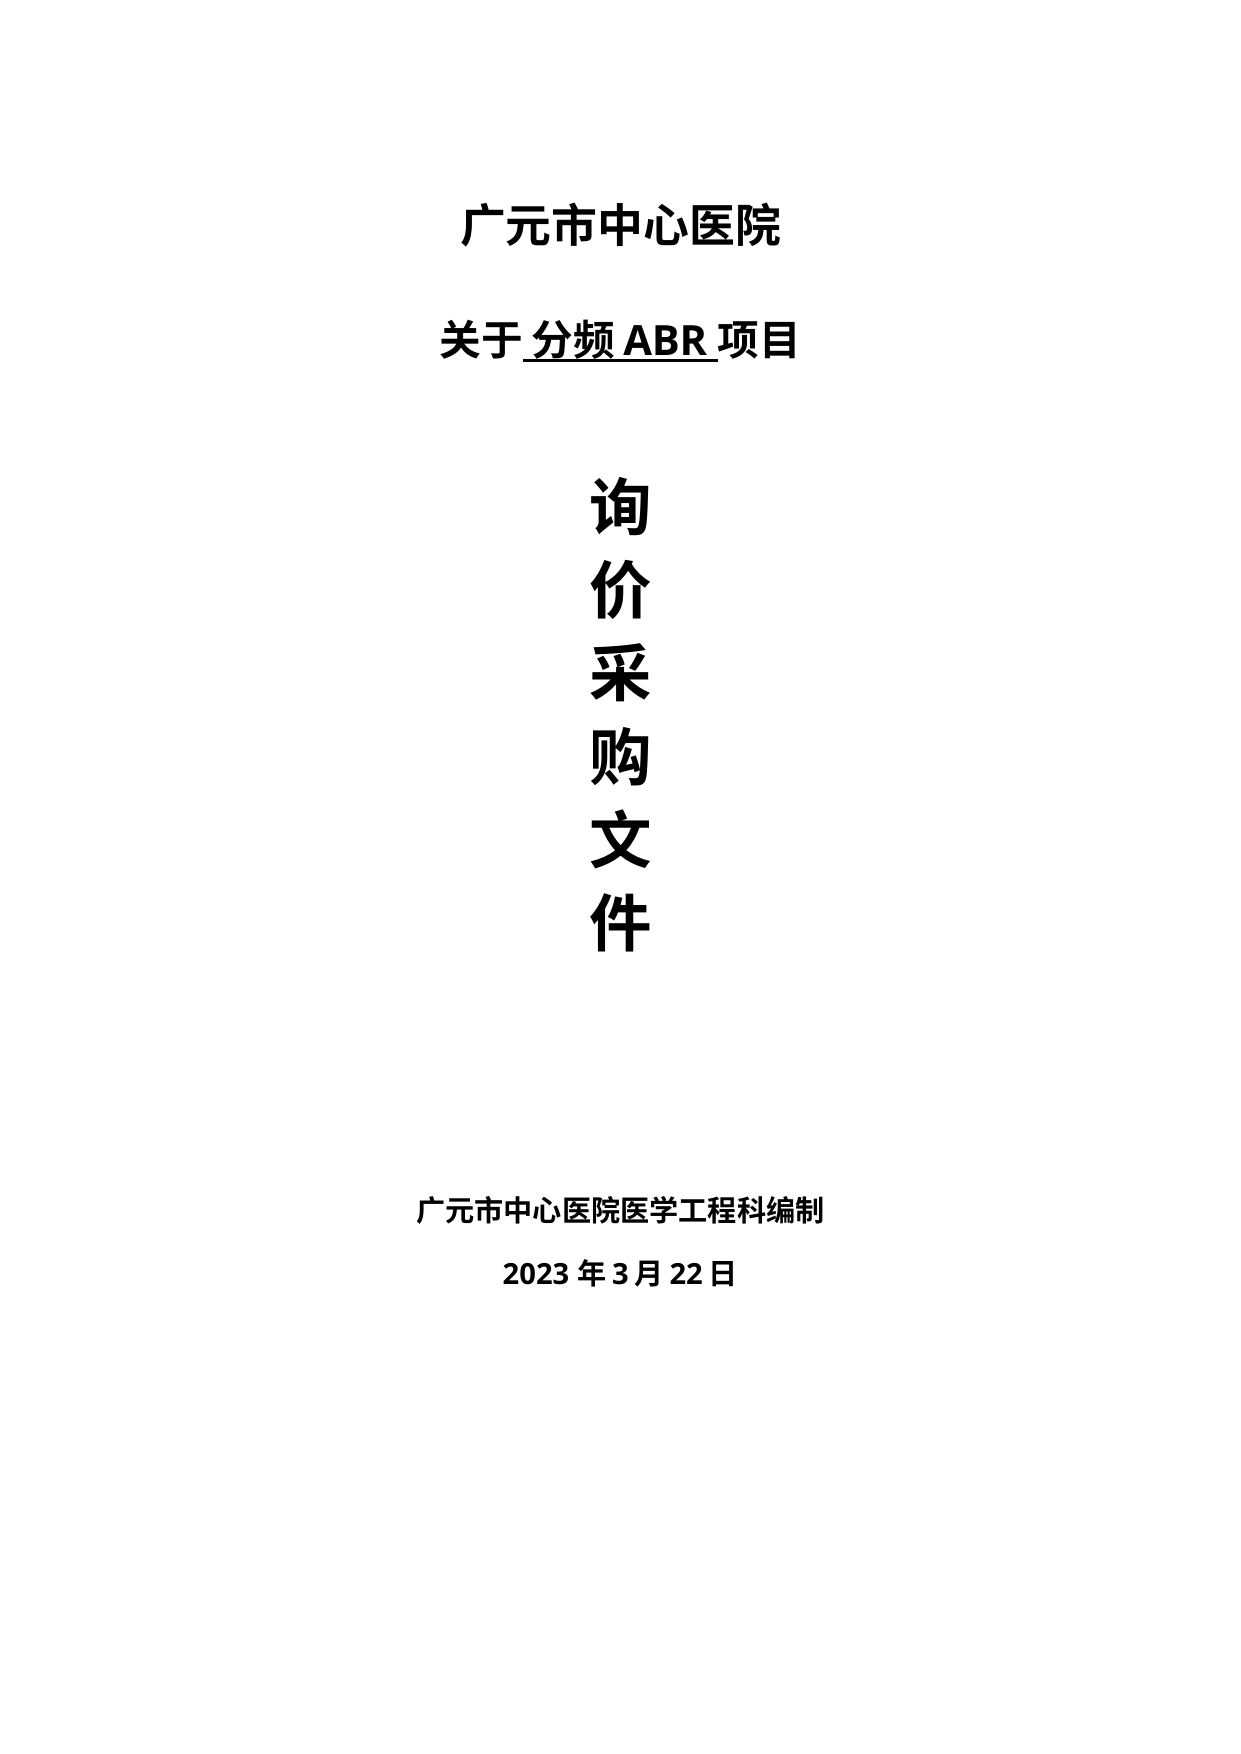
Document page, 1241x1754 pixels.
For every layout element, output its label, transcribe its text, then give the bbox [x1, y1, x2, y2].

text 价 [187, 547, 1053, 630]
text 采 [187, 630, 1053, 713]
text 购 [187, 713, 1053, 797]
text 关于 分频ABR 项目 [187, 307, 1053, 368]
text 2023 年3月22日 [187, 1251, 1053, 1293]
text 广元市中心医院 [187, 189, 1053, 256]
text 件 [187, 880, 1053, 963]
text 文 [187, 797, 1053, 880]
text 广元市中心医院医学工程科编制 [187, 1187, 1053, 1230]
text 询 [187, 463, 1053, 547]
